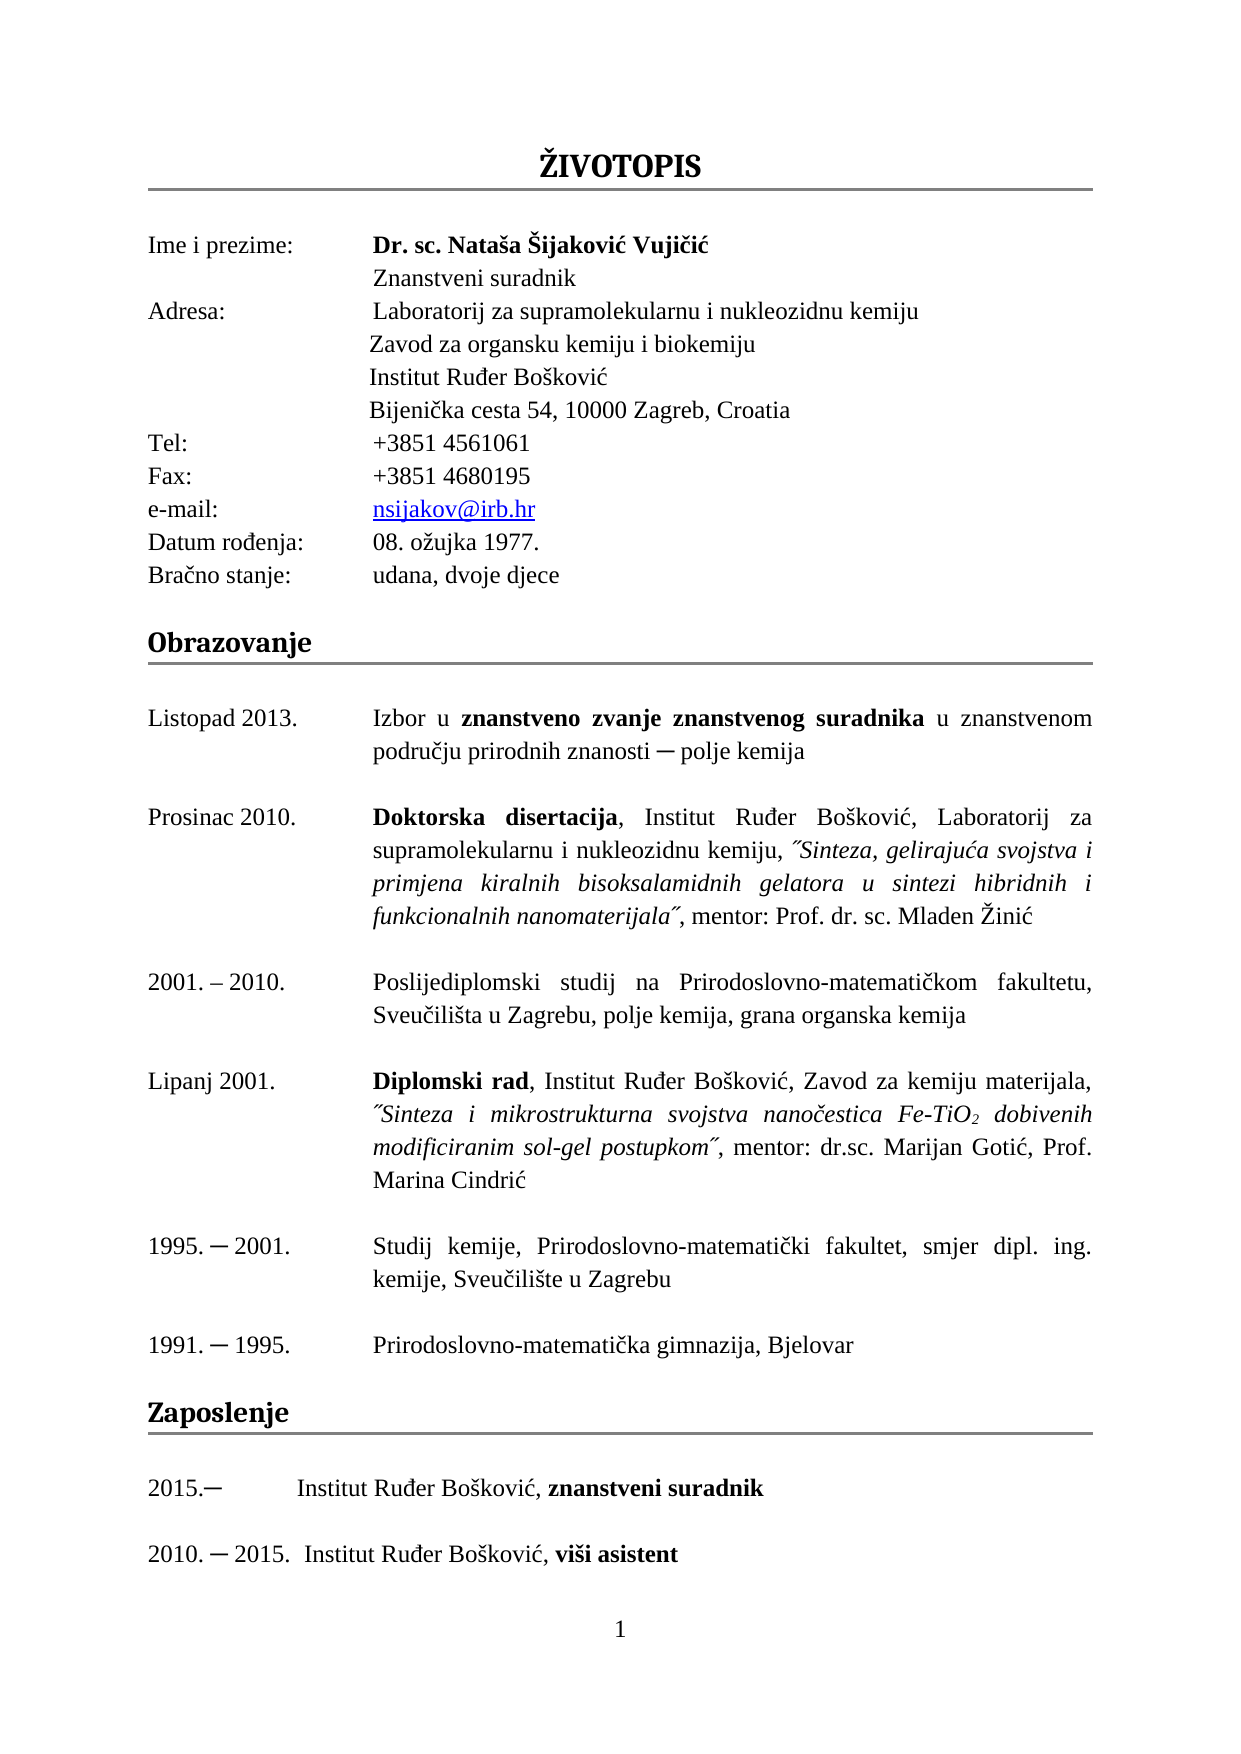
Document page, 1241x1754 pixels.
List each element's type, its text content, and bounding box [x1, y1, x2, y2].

text e-mail: nsijakov@irb.hr [148, 494, 1093, 523]
text Fax: +3851 4680195 [148, 461, 1093, 490]
text 2001. – 2010. Poslijediplomski studij na Prirodoslovno-matematičkom fakultetu, Sveučilišta u Zagrebu, polje kemija, grana organska kemija [148, 967, 1093, 1029]
text 1995. ─ 2001. Studij kemije, Prirodoslovno-matematički fakultet, smjer dipl. ing. kemije, Sveučilište u Zagrebu [148, 1231, 1093, 1293]
text 2015.─ Institut Ruđer Bošković, znanstveni suradnik [148, 1473, 1093, 1502]
text Zaposlenje [148, 1396, 1093, 1432]
text Listopad 2013. Izbor u znanstveno zvanje znanstvenog suradnika u znanstvenom području prirodnih znanosti ─ polje kemija [148, 703, 1093, 765]
text 1991. ─ 1995. Prirodoslovno-matematička gimnazija, Bjelovar [148, 1330, 1093, 1359]
text Institut Ruđer Bošković [294, 362, 1093, 391]
text Ime i prezime: Dr. sc. Nataša Šijaković Vujičić [148, 230, 1093, 259]
text ŽIVOTOPIS [148, 148, 1093, 188]
text Datum rođenja: 08. ožujka 1977. [148, 527, 1093, 556]
text Zavod za organsku kemiju i biokemiju [294, 329, 1093, 358]
text Tel: +3851 4561061 [148, 428, 1093, 457]
text Lipanj 2001. Diplomski rad, Institut Ruđer Bošković, Zavod za kemiju materijala, ˝Sinteza i mikrostrukturna svojstva nanočestica Fe-TiO2 dobivenih modificiranim sol-gel postupkom˝, mentor: dr.sc. Marijan Gotić, Prof. Marina Cindrić [148, 1066, 1093, 1194]
text Bračno stanje: udana, dvoje djece [148, 560, 1093, 589]
text Bijenička cesta 54, 10000 Zagreb, Croatia [294, 395, 1093, 424]
text Prosinac 2010. Doktorska disertacija, Institut Ruđer Bošković, Laboratorij za supramolekularnu i nukleozidnu kemiju, ˝Sinteza, gelirajuća svojstva i primjena kiralnih bisoksalamidnih gelatora u sintezi hibridnih i funkcionalnih nanomaterijala˝, mentor: Prof. dr. sc. Mladen Žinić [148, 802, 1093, 930]
text Adresa: Laboratorij za supramolekularnu i nukleozidnu kemiju [148, 296, 1093, 325]
text 2010. ─ 2015. Institut Ruđer Bošković, viši asistent [148, 1539, 1093, 1568]
text Znanstveni suradnik [148, 263, 1093, 292]
text Obrazovanje [148, 626, 1093, 662]
